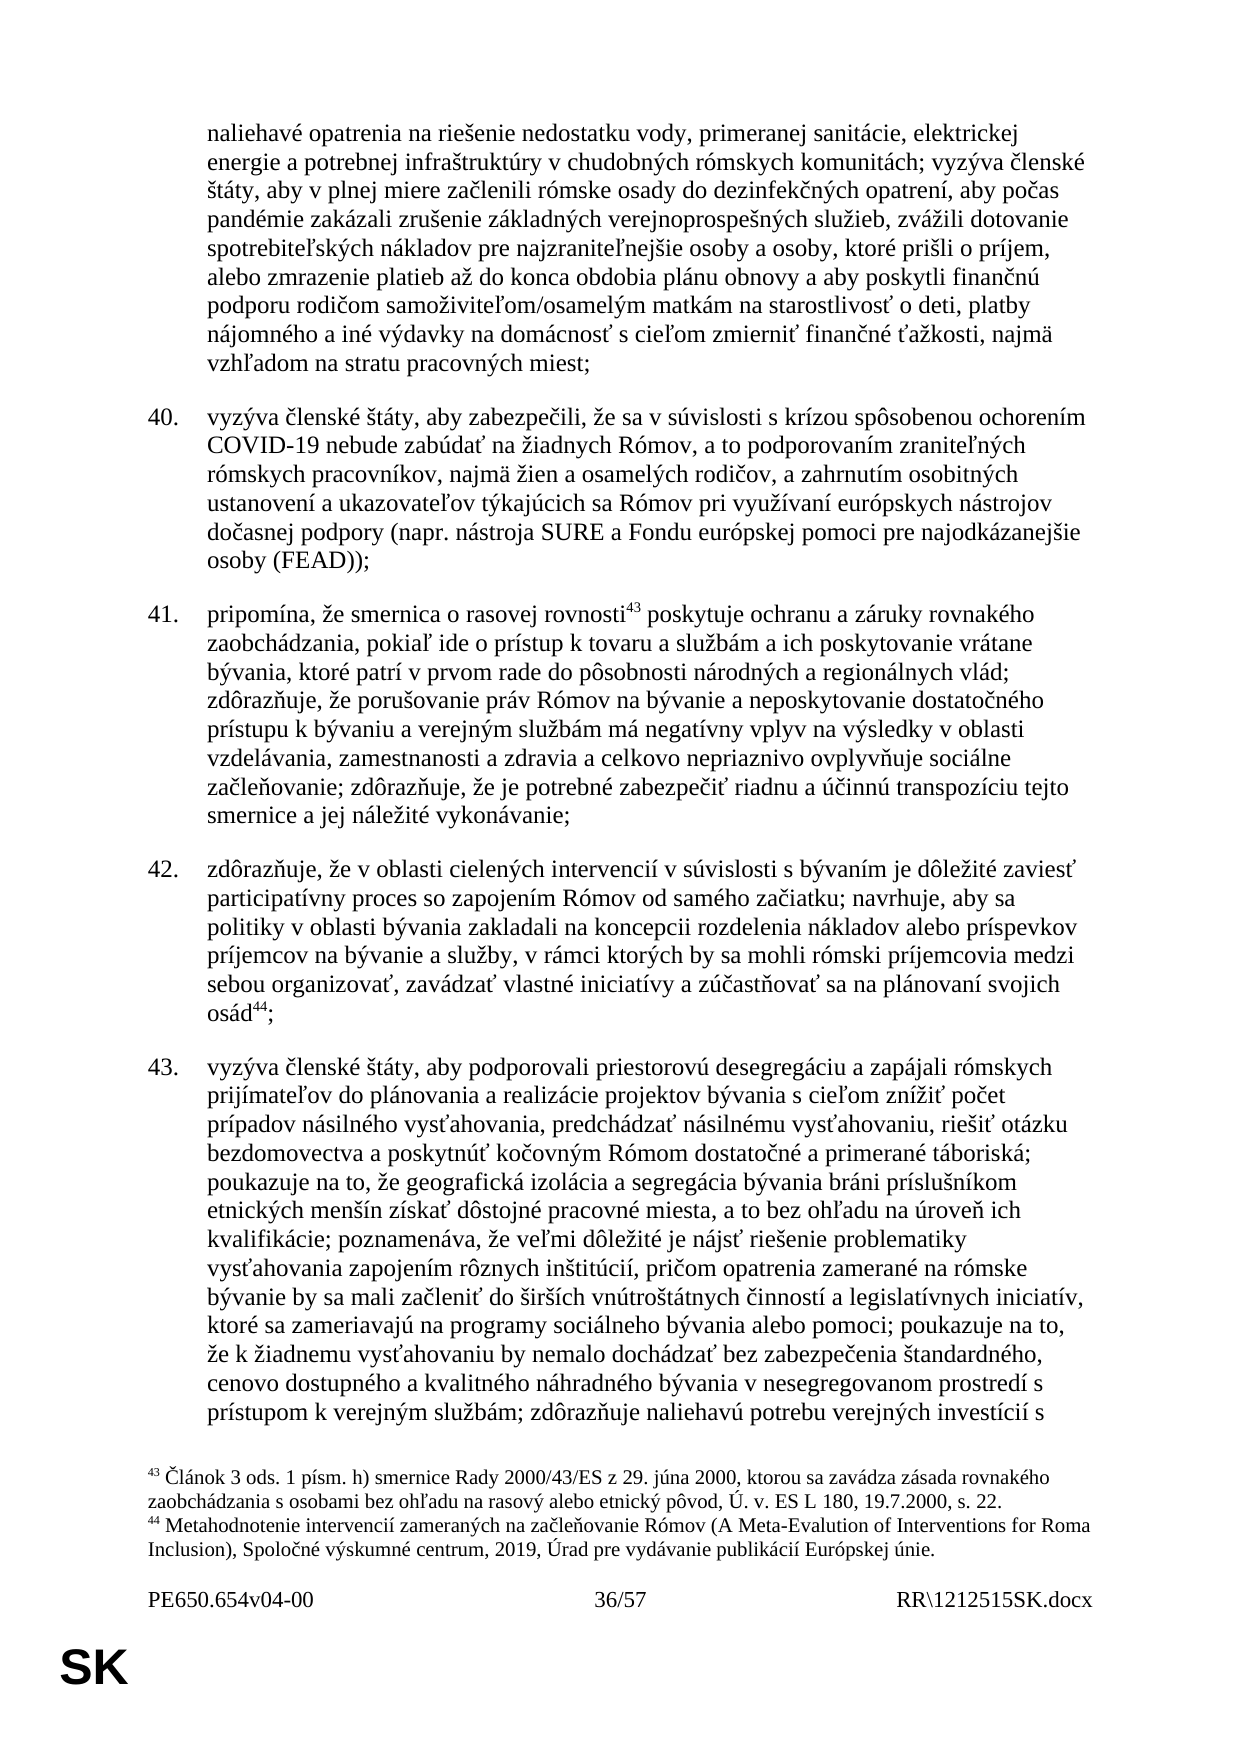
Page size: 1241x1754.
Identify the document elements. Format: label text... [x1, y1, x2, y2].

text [148, 1052, 1092, 1426]
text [148, 118, 1092, 377]
text 41. pripomína, že smernica o rasovej rovnosti poskytuje ochranu a záruky rovnakého zaobchádzania, pokiaľ ide o prístup k tovaru a službám a ich poskytovanie vrátane bývania, ktoré patrí v prvom rade do pôsobnosti národných a regionálnych vlád; zdôrazňuje, že porušovanie práv Rómov na bývanie a neposkytovanie dostatočného prístupu k bývaniu a verejným službám má negatívny vplyv na výsledky v oblasti vzdelávania, zamestnanosti a zdravia a celkovo nepriaznivo ovplyvňuje sociálne začleňovanie; zdôrazňuje, že je potrebné zabezpečiť riadnu a účinnú transpozíciu tejto smernice a jej náležité vykonávanie; [148, 599, 1092, 829]
text 42. zdôrazňuje, že v oblasti cielených intervencií v súvislosti s bývaním je dôležité zaviesť participatívny proces so zapojením Rómov od samého začiatku; navrhuje, aby sa politiky v oblasti bývania zakladali na koncepcii rozdelenia nákladov alebo príspevkov príjemcov na bývanie a služby, v rámci ktorých by sa mohli rómski príjemcovia medzi sebou organizovať, zavádzať vlastné iniciatívy a zúčastňovať sa na plánovaní svojich osád; [148, 854, 1092, 1027]
text 40. vyzýva členské štáty, aby zabezpečili, že sa v súvislosti s krízou spôsobenou ochorením COVID-19 nebude zabúdať na žiadnych Rómov, a to podporovaním zraniteľných rómskych pracovníkov, najmä žien a osamelých rodičov, a zahrnutím osobitných ustanovení a ukazovateľov týkajúcich sa Rómov pri využívaní európskych nástrojov dočasnej podpory (napr. nástroja SURE a Fondu európskej pomoci pre najodkázanejšie osoby (FEAD)); [148, 402, 1092, 574]
